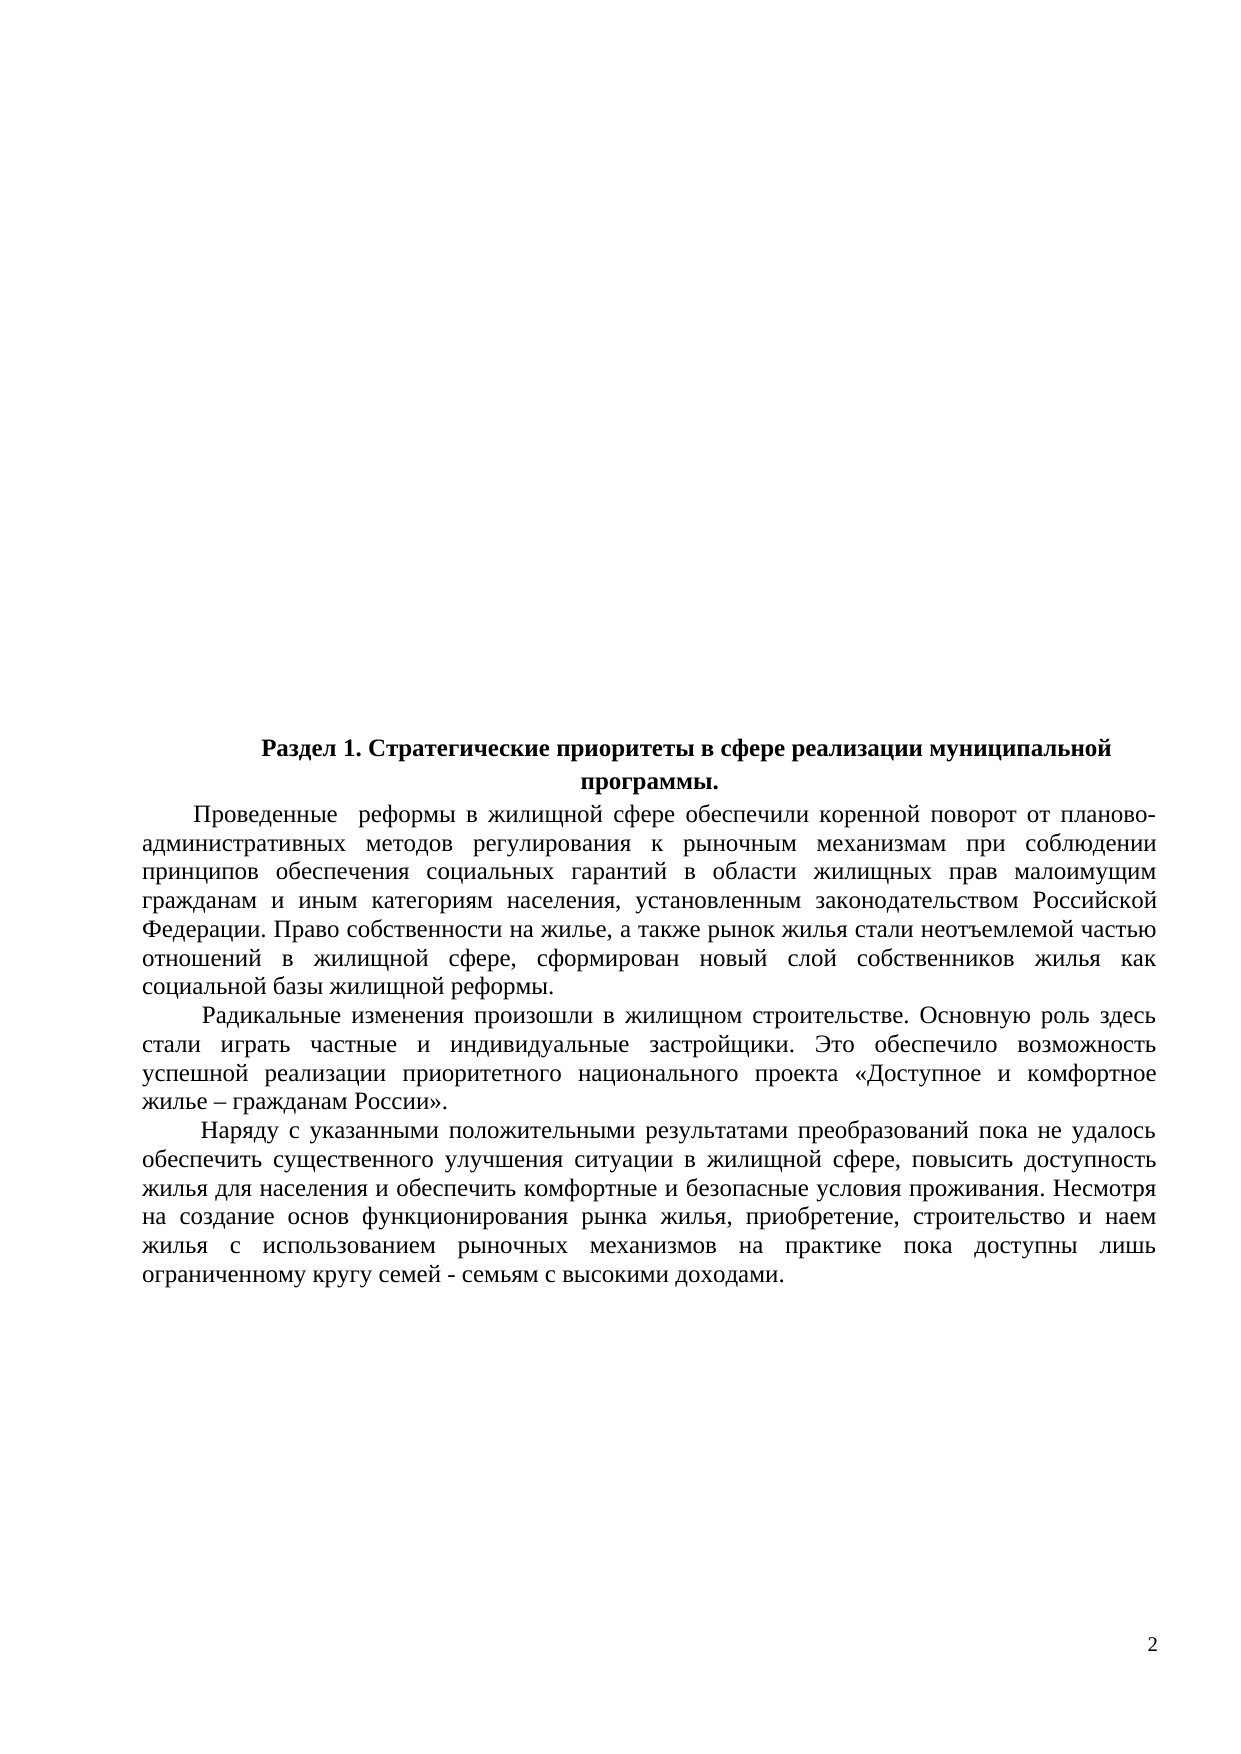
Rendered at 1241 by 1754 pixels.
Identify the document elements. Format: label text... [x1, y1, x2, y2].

text Радикальные изменения произошли в жилищном строительстве. Основную роль здесь стали играть частные и индивидуальные застройщики. Это обеспечило возможность успешной реализации приоритетного национального проекта «Доступное и комфортное жилье – гражданам России». [142, 1000, 1157, 1115]
text Раздел 1. Стратегические приоритеты в сфере реализации муниципальной программы. [142, 733, 1157, 795]
text Наряду с указанными положительными результатами преобразований пока не удалось обеспечить существенного улучшения ситуации в жилищной сфере, повысить доступность жилья для населения и обеспечить комфортные и безопасные условия проживания. Несмотря на создание основ функционирования рынка жилья, приобретение, строительство и наем жилья с использованием рыночных механизмов на практике пока доступны лишь ограниченному кругу семей - семьям с высокими доходами. [142, 1115, 1157, 1288]
text Проведенные реформы в жилищной сфере обеспечили коренной поворот от планово-административных методов регулирования к рыночным механизмам при соблюдении принципов обеспечения социальных гарантий в области жилищных прав малоимущим гражданам и иным категориям населения, установленным законодательством Российской Федерации. Право собственности на жилье, а также рынок жилья стали неотъемлемой частью отношений в жилищной сфере, сформирован новый слой собственников жилья как социальной базы жилищной реформы. [142, 799, 1157, 1000]
